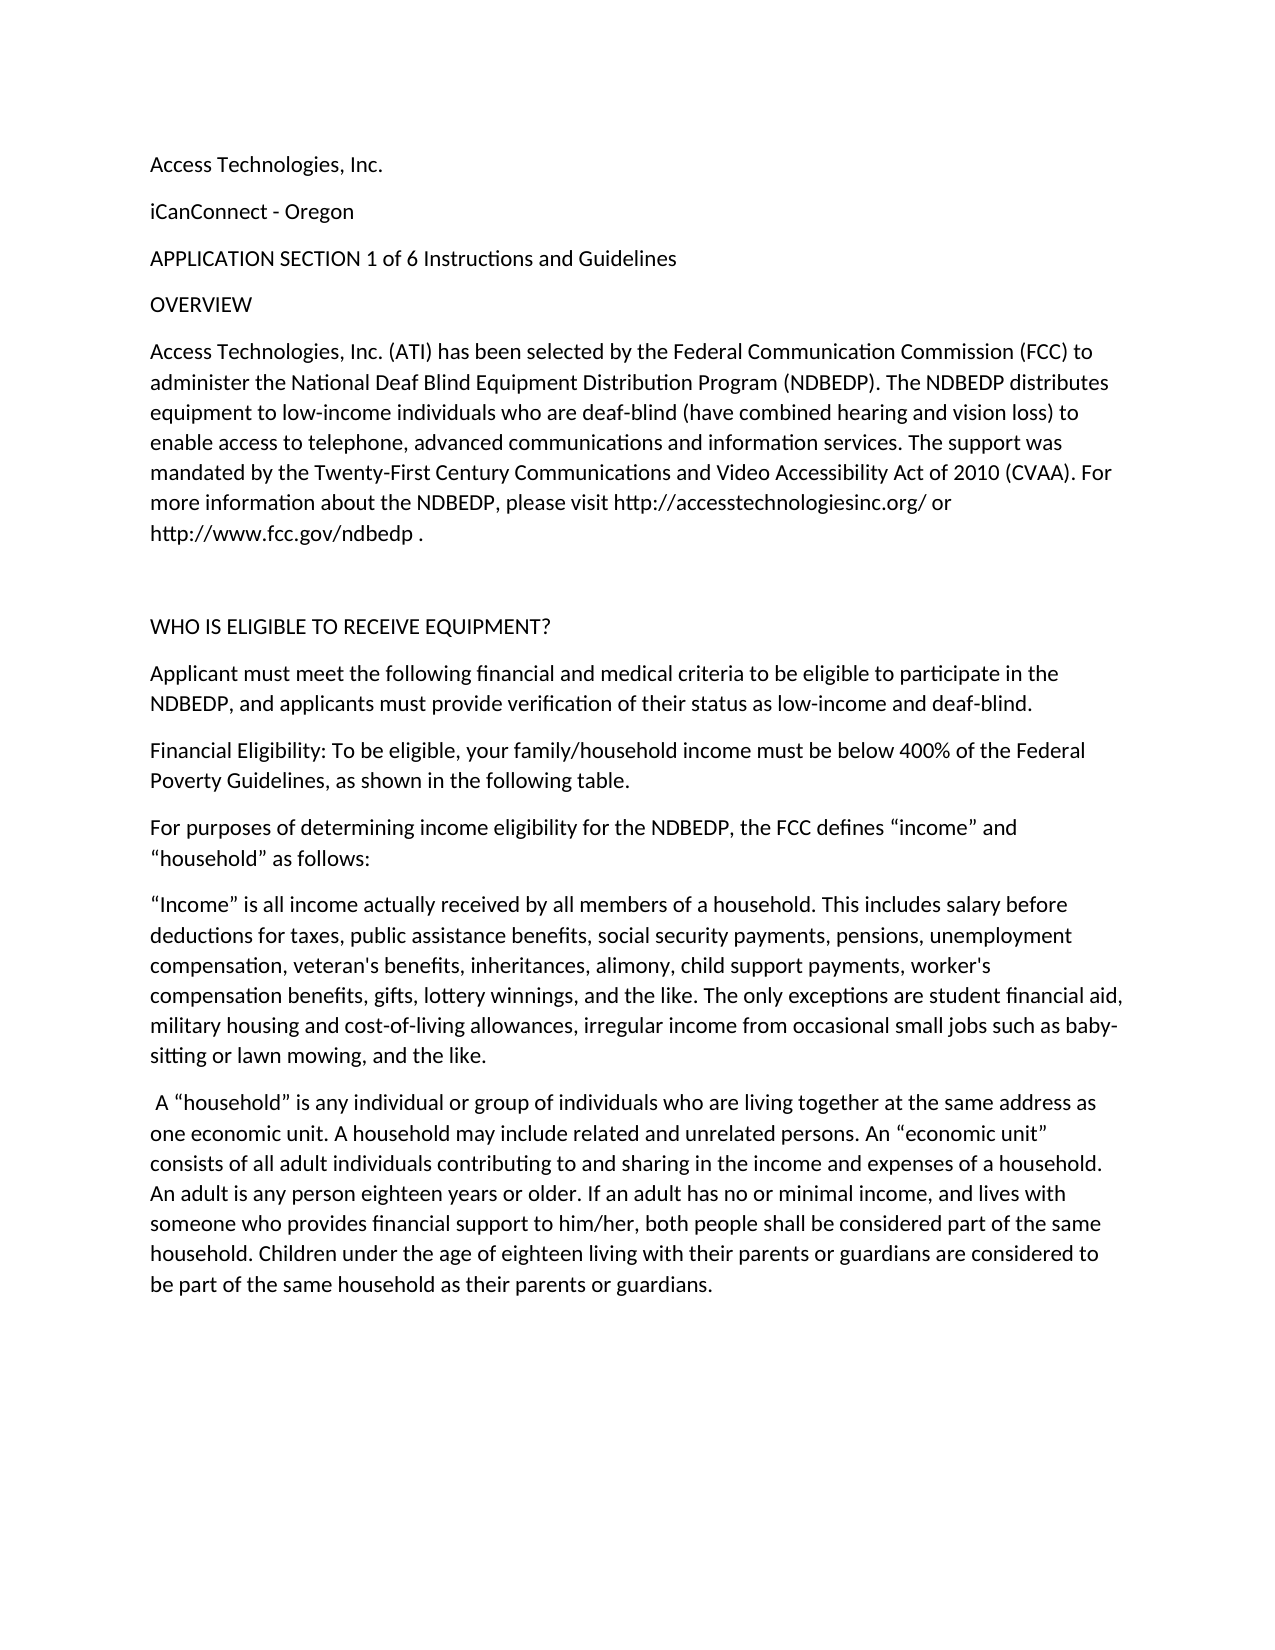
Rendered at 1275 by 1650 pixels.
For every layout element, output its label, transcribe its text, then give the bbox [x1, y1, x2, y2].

text Access Technologies, Inc. [150, 150, 1125, 178]
text Access Technologies, Inc. (ATI) has been selected by the Federal Communication Commission (FCC) to administer the National Deaf Blind Equipment Distribution Program (NDBEDP). The NDBEDP distributes equipment to low-income individuals who are deaf-blind (have combined hearing and vision loss) to enable access to telephone, advanced communications and information services. The support was mandated by the Twenty-First Century Communications and Video Accessibility Act of 2010 (CVAA). For more information about the NDBEDP, please visit http://accesstechnologiesinc.org/ or http://www.fcc.gov/ndbedp . [150, 337, 1125, 547]
text iCanConnect - Oregon [150, 197, 1125, 225]
text “Income” is all income actually received by all members of a household. This includes salary before deductions for taxes, public assistance benefits, social security payments, pensions, unemployment compensation, veteran's benefits, inheritances, alimony, child support payments, worker's compensation benefits, gifts, lottery winnings, and the like. The only exceptions are student financial aid, military housing and cost-of-living allowances, irregular income from occasional small jobs such as baby-sitting or lawn mowing, and the like. [150, 891, 1125, 1070]
text APPLICATION SECTION 1 of 6 Instructions and Guidelines [150, 244, 1125, 272]
text For purposes of determining income eligibility for the NDBEDP, the FCC defines “income” and “household” as follows: [150, 813, 1125, 872]
text A “household” is any individual or group of individuals who are living together at the same address as one economic unit. A household may include related and unrelated persons. An “economic unit” consists of all adult individuals contributing to and sharing in the income and expenses of a household. An adult is any person eighteen years or older. If an adult has no or minimal income, and lives with someone who provides financial support to him/her, both people shall be considered part of the same household. Children under the age of eighteen living with their parents or guardians are considered to be part of the same household as their parents or guardians. [150, 1088, 1125, 1298]
text Applicant must meet the following financial and medical criteria to be eligible to participate in the NDBEDP, and applicants must provide verification of their status as low-income and deaf-blind. [150, 659, 1125, 718]
text OVERVIEW [150, 291, 1125, 319]
text WHO IS ELIGIBLE TO RECEIVE EQUIPMENT? [150, 612, 1125, 641]
text Financial Eligibility: To be eligible, your family/household income must be below 400% of the Federal Poverty Guidelines, as shown in the following table. [150, 736, 1125, 795]
